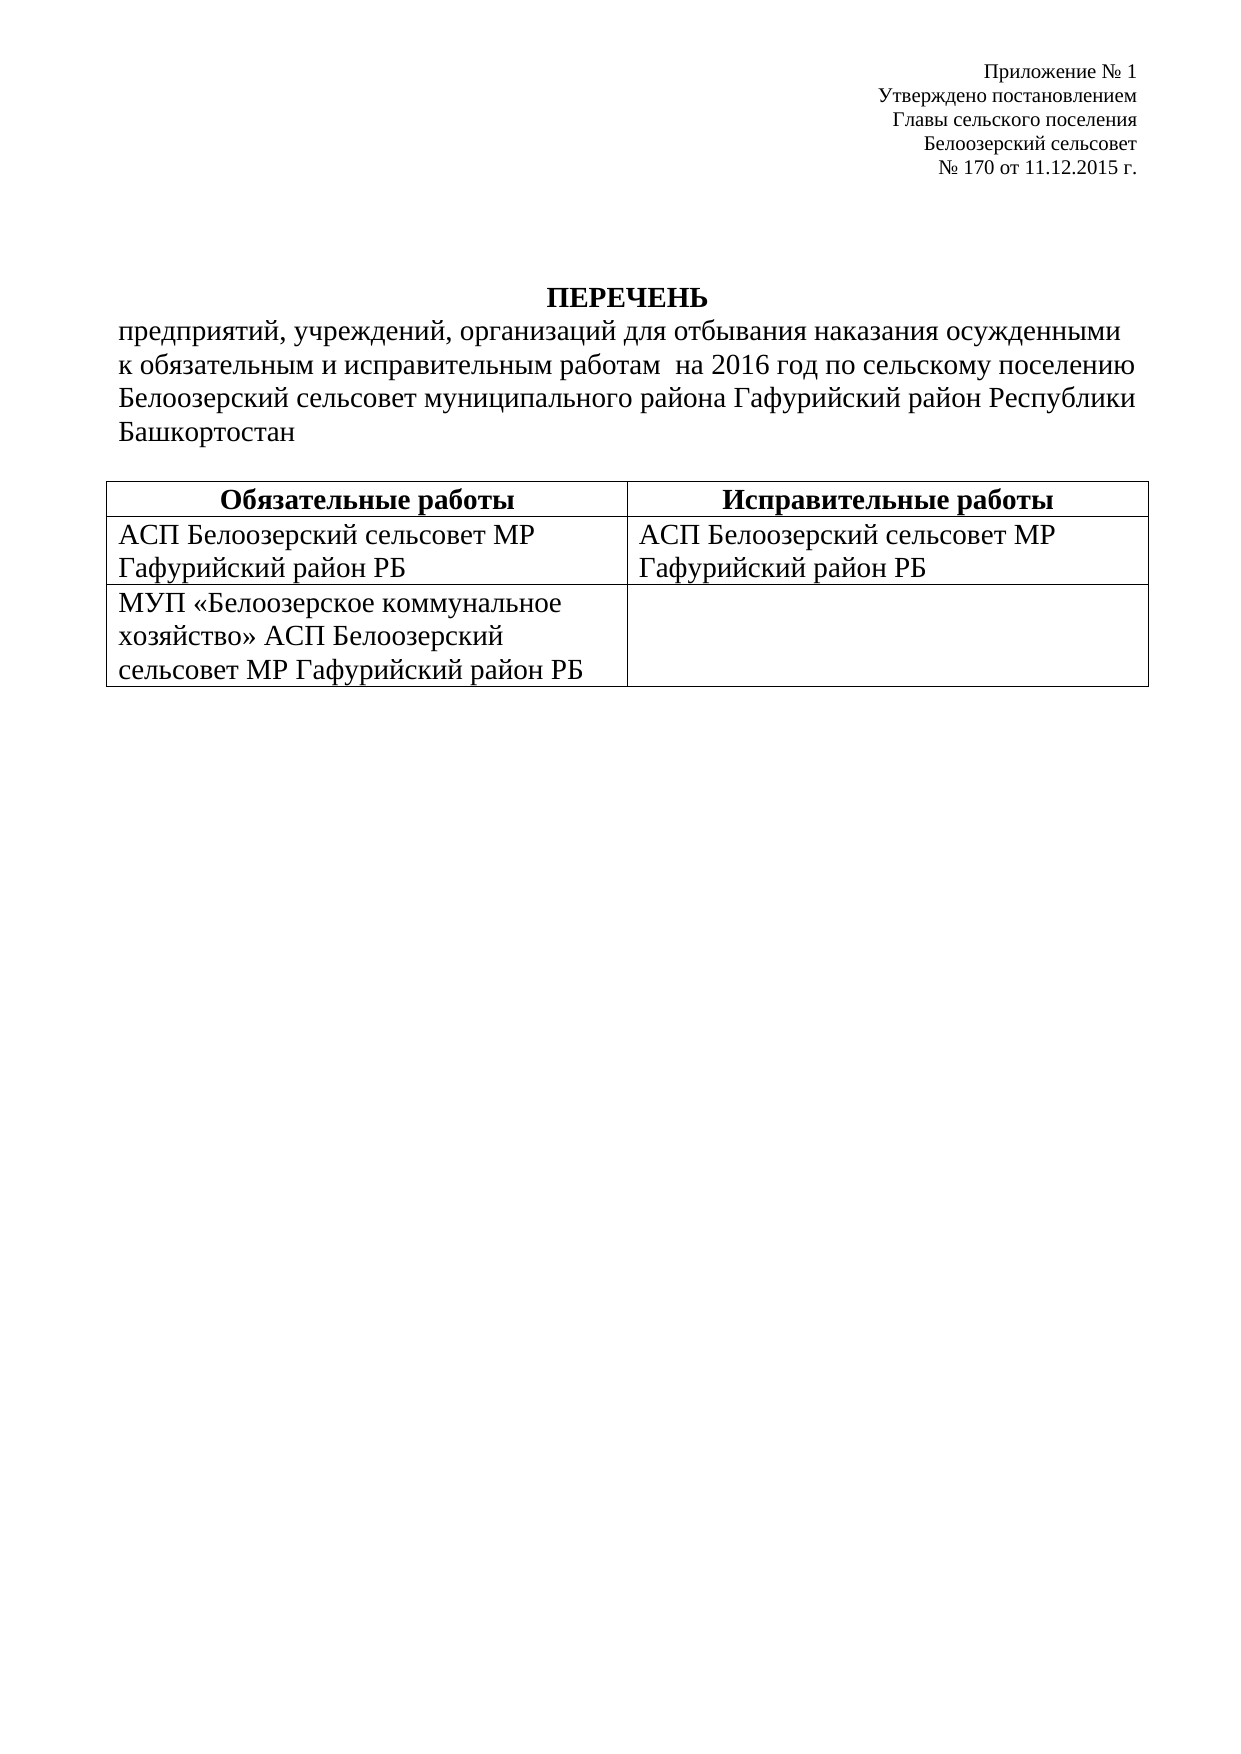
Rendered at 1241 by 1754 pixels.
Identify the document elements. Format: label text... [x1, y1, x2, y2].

table_cell АСП Белоозерский сельсовет МР Гафурийский район РБ [107, 517, 627, 584]
text Белоозерский сельсовет [118, 131, 1137, 155]
text ПЕРЕЧЕНЬ [118, 280, 1137, 313]
table_cell АСП Белоозерский сельсовет МР Гафурийский район РБ [628, 517, 1148, 584]
table_cell МУП «Белоозерское коммунальное хозяйство» АСП Белоозерский сельсовет МР Гафурийский район РБ [107, 585, 627, 686]
text Приложение № 1 [118, 59, 1137, 83]
table_header Исправительные работы [628, 482, 1148, 516]
table_header Обязательные работы [107, 482, 627, 516]
text № 170 от 11.12.2015 г. [118, 155, 1137, 179]
text Главы сельского поселения [118, 107, 1137, 131]
text предприятий, учреждений, организаций для отбывания наказания осужденными к обязательным и исправительным работам на 2016 год по сельскому поселению Белоозерский сельсовет муниципального района Гафурийский район Республики Башкортостан [118, 313, 1137, 448]
table_cell [628, 585, 1148, 686]
text Утверждено постановлением [118, 83, 1137, 107]
